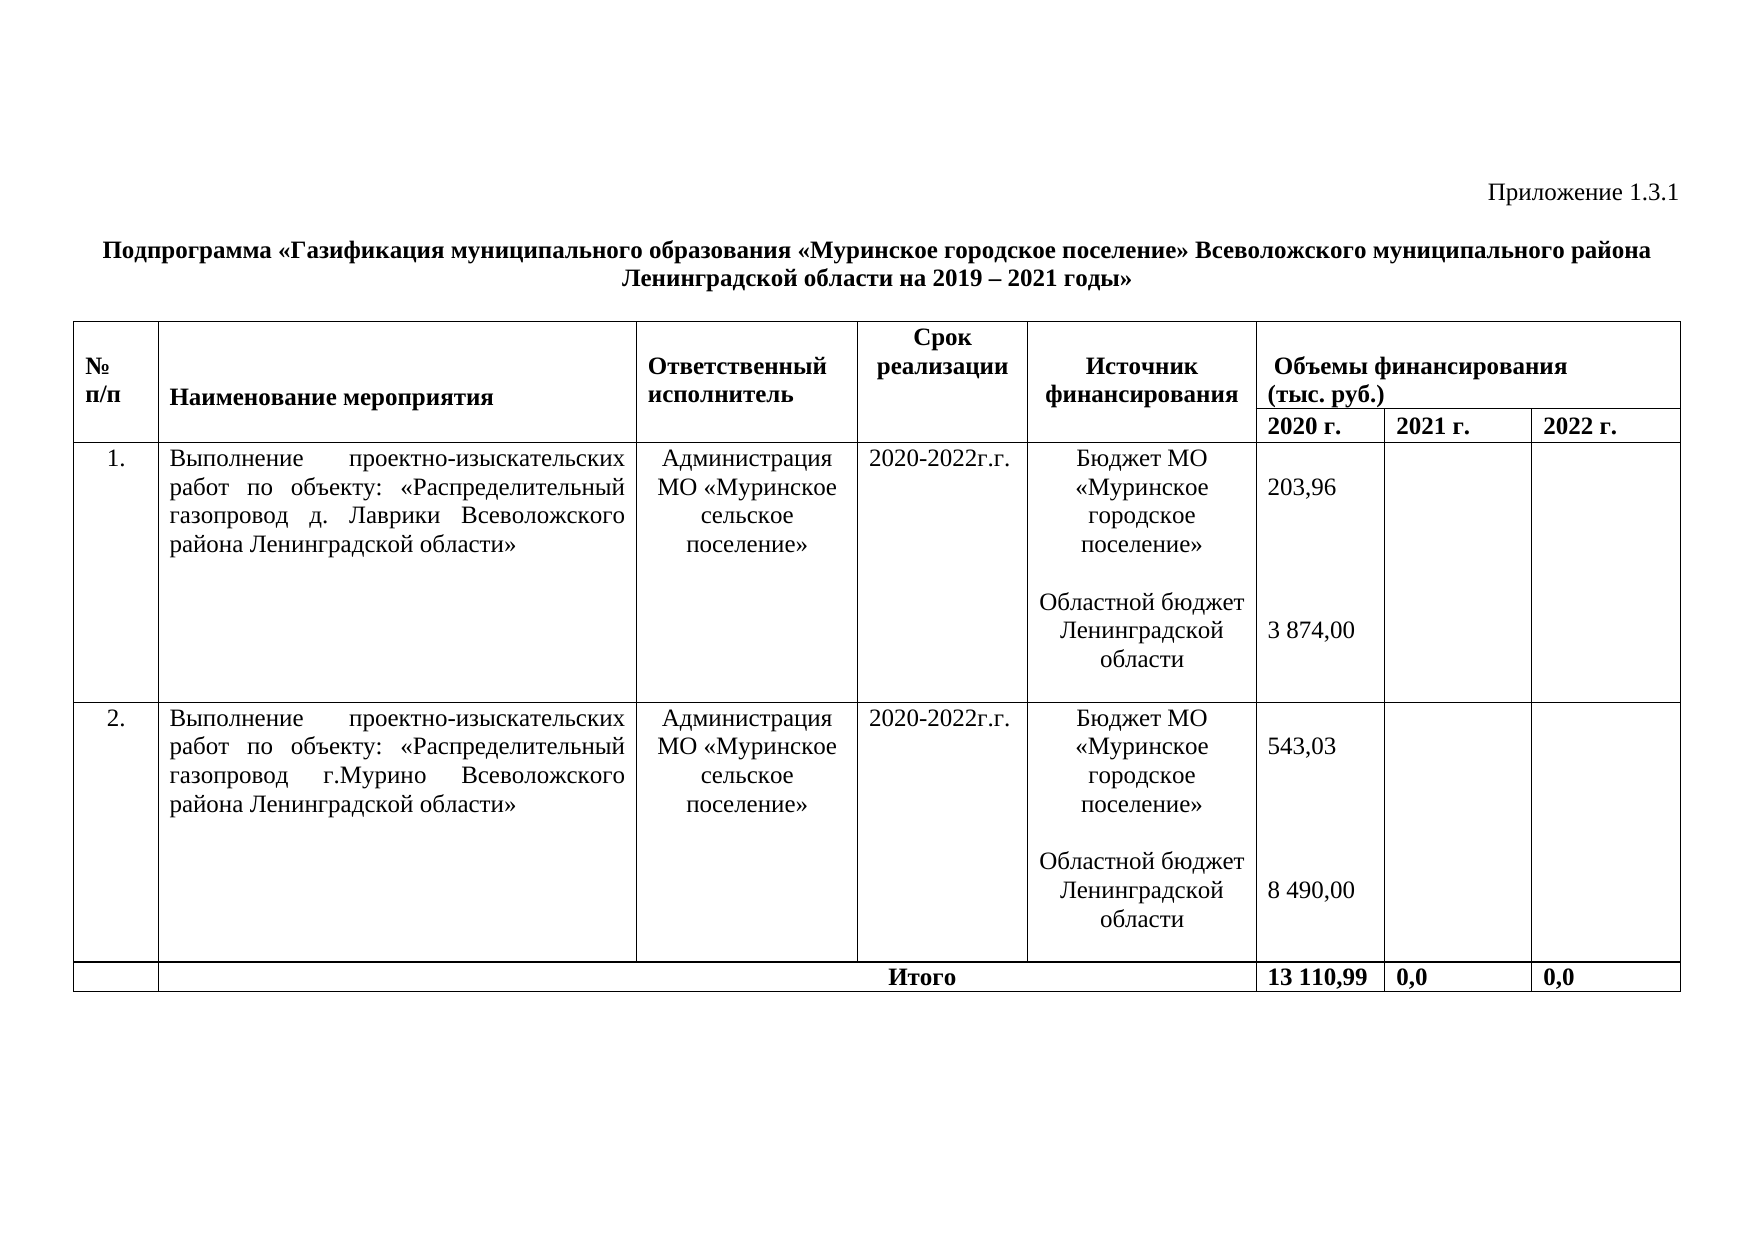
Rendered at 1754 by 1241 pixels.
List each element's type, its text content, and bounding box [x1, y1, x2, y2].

text Подпрограмма «Газификация муниципального образования «Муринское городское поселение» Всеволожского муниципального района Ленинградской области на 2019 – 2021 годы» [75, 235, 1679, 292]
table_cell 2020-2022г.г. [858, 443, 1027, 702]
table_cell Администрация МО «Муринское сельское поселение» [637, 443, 857, 702]
table_cell [1385, 703, 1531, 961]
text Приложение 1.3.1 [75, 177, 1679, 206]
table_header Срок реализации [858, 322, 1027, 442]
table_cell Выполнение проектно-изыскательских работ по объекту: «Распределительный газопровод д. Лаврики Всеволожского района Ленинградской области» [159, 443, 636, 702]
table_cell Итого [159, 963, 1256, 991]
table_cell Выполнение проектно-изыскательских работ по объекту: «Распределительный газопровод г.Мурино Всеволожского района Ленинградской области» [159, 703, 636, 961]
table_cell [1532, 443, 1680, 702]
table_cell 2020-2022г.г. [858, 703, 1027, 961]
table_header Источник финансирования [1028, 322, 1256, 442]
table_cell 13 110,99 [1257, 963, 1384, 991]
table_header Объемы финансирования (тыс. руб.) [1257, 322, 1680, 408]
table_cell 2022 г. [1532, 409, 1680, 442]
table_cell Бюджет МО «Муринское городское поселение» Областной бюджет Ленинградской области [1028, 703, 1256, 961]
table_cell 203,96 3 874,00 [1257, 443, 1384, 702]
table_cell Бюджет МО «Муринское городское поселение» Областной бюджет Ленинградской области [1028, 443, 1256, 702]
table_cell [74, 963, 158, 991]
table_cell 2020 г. [1257, 409, 1384, 442]
table_cell 2. [74, 703, 158, 961]
table_header № п/п [74, 322, 158, 442]
table_cell [1532, 703, 1680, 961]
table_cell Администрация МО «Муринское сельское поселение» [637, 703, 857, 961]
table_header Ответственный исполнитель [637, 322, 857, 442]
table_cell 0,0 [1385, 963, 1531, 991]
table_cell [1385, 443, 1531, 702]
table_cell 1. [74, 443, 158, 702]
table_cell 543,03 8 490,00 [1257, 703, 1384, 961]
table_cell 2021 г. [1385, 409, 1531, 442]
table_cell 0,0 [1532, 963, 1680, 991]
table_header Наименование мероприятия [159, 322, 636, 442]
